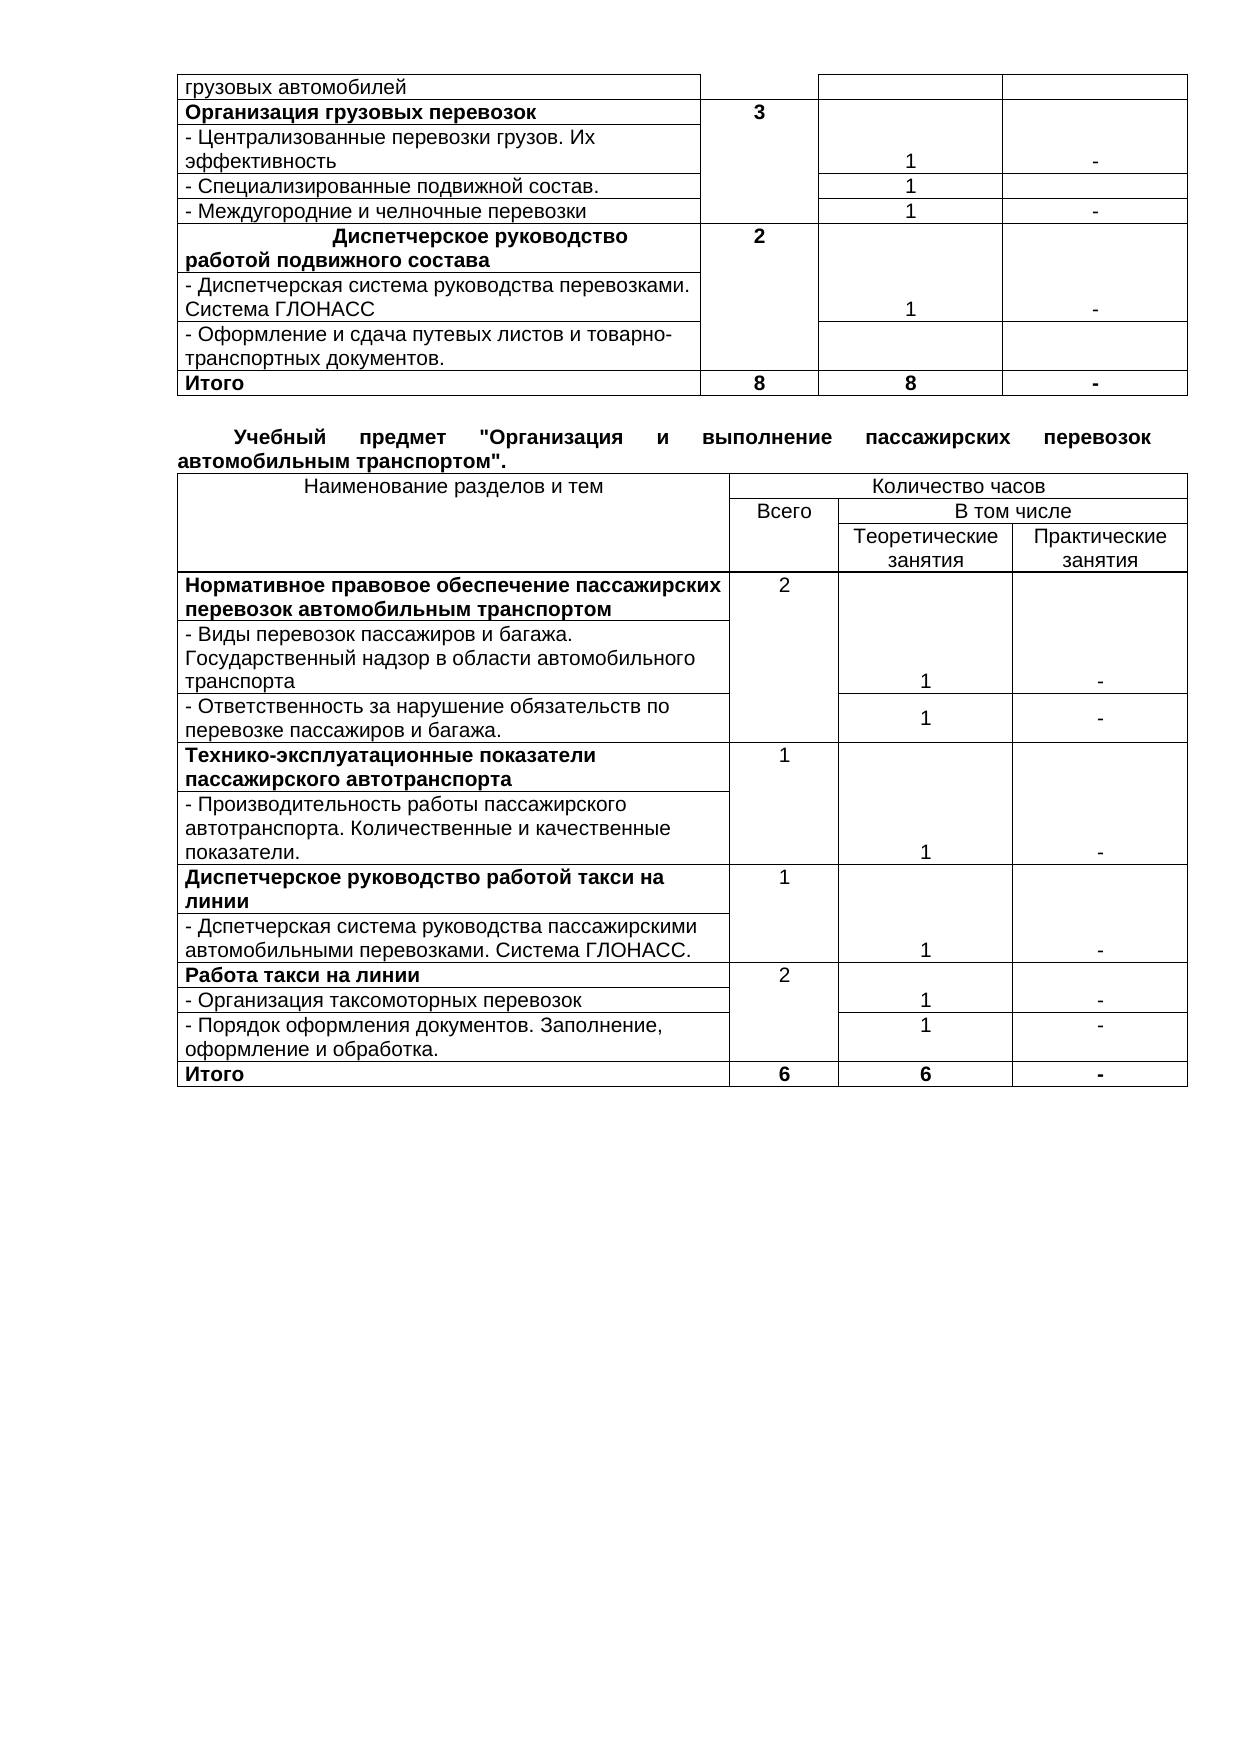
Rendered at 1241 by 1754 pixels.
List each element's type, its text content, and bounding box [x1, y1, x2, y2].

table_cell 1 [839, 1013, 1012, 1061]
table_cell Теоретические занятия [839, 524, 1012, 571]
table_cell 2 [701, 224, 818, 370]
table_cell - Специализированные подвижной состав. [178, 174, 700, 198]
table_cell 1 [819, 174, 1002, 198]
table_cell 1 [839, 573, 1012, 693]
table_cell - Виды перевозок пассажиров и багажа. Государственный надзор в области автомобильного транспорта [178, 621, 729, 693]
table_cell - [1003, 371, 1187, 395]
table_cell Всего [730, 499, 838, 571]
table_cell - Ответственность за нарушение обязательств по перевозке пассажиров и багажа. [178, 694, 729, 742]
table_cell [819, 322, 1002, 370]
table_cell - [1003, 199, 1187, 223]
table_cell [1003, 174, 1187, 198]
table_cell - Междугородние и челночные перевозки [178, 199, 700, 223]
table_cell Практические занятия [1013, 524, 1187, 571]
table_cell 8 [701, 371, 818, 395]
table_cell 1 [819, 224, 1002, 321]
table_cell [178, 75, 700, 99]
table_header Количество часов [730, 474, 1187, 497]
table_cell - Организация таксомоторных перевозок [178, 988, 729, 1012]
table_cell 2 [730, 573, 838, 742]
table_cell 1 [839, 865, 1012, 962]
table_cell 1 [839, 963, 1012, 1012]
table_cell Нормативное правовое обеспечение пассажирских перевозок автомобильным транспортом [178, 573, 729, 620]
table_cell 1 [839, 694, 1012, 742]
table_cell Технико-эксплуатационные показатели пассажирского автотранспорта [178, 743, 729, 791]
table_cell Работа такси на линии [178, 963, 729, 987]
table_cell 2 [730, 963, 838, 1061]
table_cell 1 [819, 199, 1002, 223]
table_cell - Централизованные перевозки грузов. Их эффективность [178, 125, 700, 173]
table_cell - Оформление и сдача путевых листов и товарно-транспортных документов. [178, 322, 700, 370]
table_cell Организация грузовых перевозок [178, 100, 700, 124]
table_cell - Дспетчерская система руководства пассажирскими автомобильными перевозками. Система ГЛОНАСС. [178, 914, 729, 962]
table_cell В том числе [839, 499, 1187, 522]
table_cell 6 [839, 1062, 1012, 1086]
table_cell - [1013, 743, 1187, 864]
text Учебный предмет "Организация и выполнение пассажирских перевозок автомобильным транспортом". [177, 424, 1152, 472]
table_cell [1003, 322, 1187, 370]
table_cell - [1013, 865, 1187, 962]
table_cell - [1013, 963, 1187, 1012]
table_cell - [1013, 573, 1187, 693]
table_cell - Порядок оформления документов. Заполнение, оформление и обработка. [178, 1013, 729, 1061]
table_cell Диспетчерское руководство работой такси на линии [178, 865, 729, 913]
table_header Наименование разделов и тем [178, 474, 729, 571]
table_cell 1 [730, 865, 838, 962]
table_cell - [1013, 1013, 1187, 1061]
table_cell 1 [730, 743, 838, 864]
table_cell Диспетчерское руководство работой подвижного состава [178, 224, 700, 272]
table_cell - [1003, 100, 1187, 173]
table_cell - [1013, 1062, 1187, 1086]
table_cell 1 [819, 100, 1002, 173]
table_cell 8 [819, 371, 1002, 395]
table_cell 6 [730, 1062, 838, 1086]
table_cell Итого [178, 1062, 729, 1086]
table_cell - Диспетчерская система руководства перевозками. Система ГЛОНАСС [178, 273, 700, 321]
table_cell 3 [701, 100, 818, 223]
table_cell - Производительность работы пассажирского автотранспорта. Количественные и качественные показатели. [178, 792, 729, 864]
table_cell 1 [839, 743, 1012, 864]
table_cell - [1013, 694, 1187, 742]
table_cell - [1003, 224, 1187, 321]
table_cell Итого [178, 371, 700, 395]
